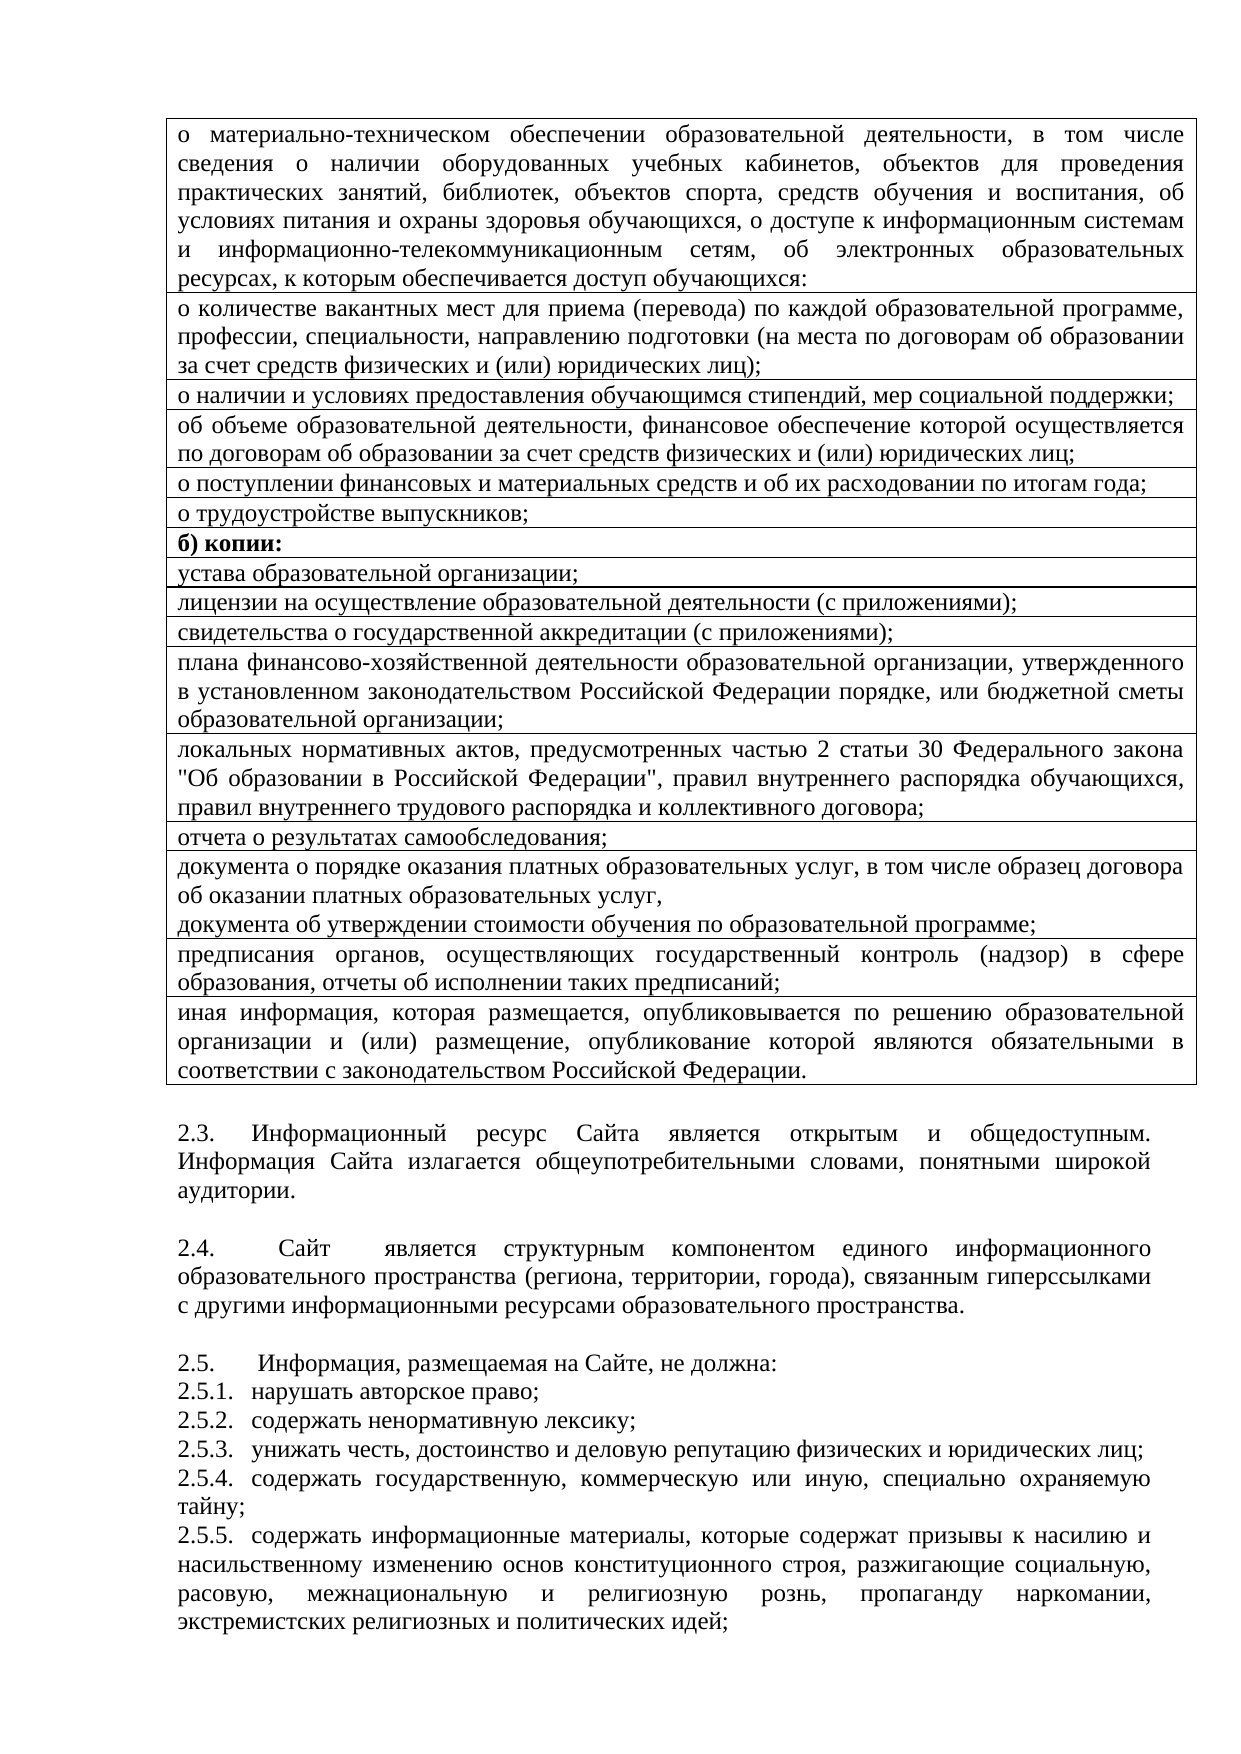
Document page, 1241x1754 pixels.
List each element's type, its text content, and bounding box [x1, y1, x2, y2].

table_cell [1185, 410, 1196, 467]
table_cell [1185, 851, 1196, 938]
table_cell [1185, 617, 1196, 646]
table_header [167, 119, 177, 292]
list содержать информационные материалы, которые содержат призывы к насилию и насильственному изменению основ конституционного строя, разжигающие социальную, расовую, межнациональную и религиозную рознь, пропаганду наркомании, экстремистских религиозных и политических идей; [177, 1520, 1152, 1635]
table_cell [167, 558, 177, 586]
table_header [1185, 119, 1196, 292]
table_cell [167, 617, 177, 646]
list нарушать авторское право; [177, 1376, 1152, 1405]
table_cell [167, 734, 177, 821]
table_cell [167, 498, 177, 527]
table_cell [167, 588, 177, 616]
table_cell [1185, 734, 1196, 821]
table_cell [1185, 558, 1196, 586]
list Сайт является структурным компонентом единого информационного образовательного пространства (региона, территории, города), связанным гиперссылками с другими информационными ресурсами образовательного пространства. [177, 1233, 1152, 1319]
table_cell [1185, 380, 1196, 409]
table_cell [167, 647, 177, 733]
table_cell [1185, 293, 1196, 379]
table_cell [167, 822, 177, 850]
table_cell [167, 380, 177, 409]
list Информация, размещаемая на Сайте, не должна: [177, 1348, 1152, 1376]
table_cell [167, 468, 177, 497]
list унижать честь, достоинство и деловую репутацию физических и юридических лиц; [177, 1434, 1152, 1463]
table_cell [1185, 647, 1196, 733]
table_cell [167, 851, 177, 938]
list содержать государственную, коммерческую или иную, специально охраняемую тайну; [177, 1463, 1152, 1520]
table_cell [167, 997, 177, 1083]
list содержать ненормативную лексику; [177, 1405, 1152, 1434]
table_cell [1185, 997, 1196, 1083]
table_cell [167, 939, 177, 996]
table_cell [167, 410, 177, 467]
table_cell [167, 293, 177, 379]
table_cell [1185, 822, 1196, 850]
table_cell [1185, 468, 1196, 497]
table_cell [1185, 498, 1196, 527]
list Информационный ресурс Сайта является открытым и общедоступным. Информация Сайта излагается общеупотребительными словами, понятными широкой аудитории. [177, 1118, 1152, 1204]
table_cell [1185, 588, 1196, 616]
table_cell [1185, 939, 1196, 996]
